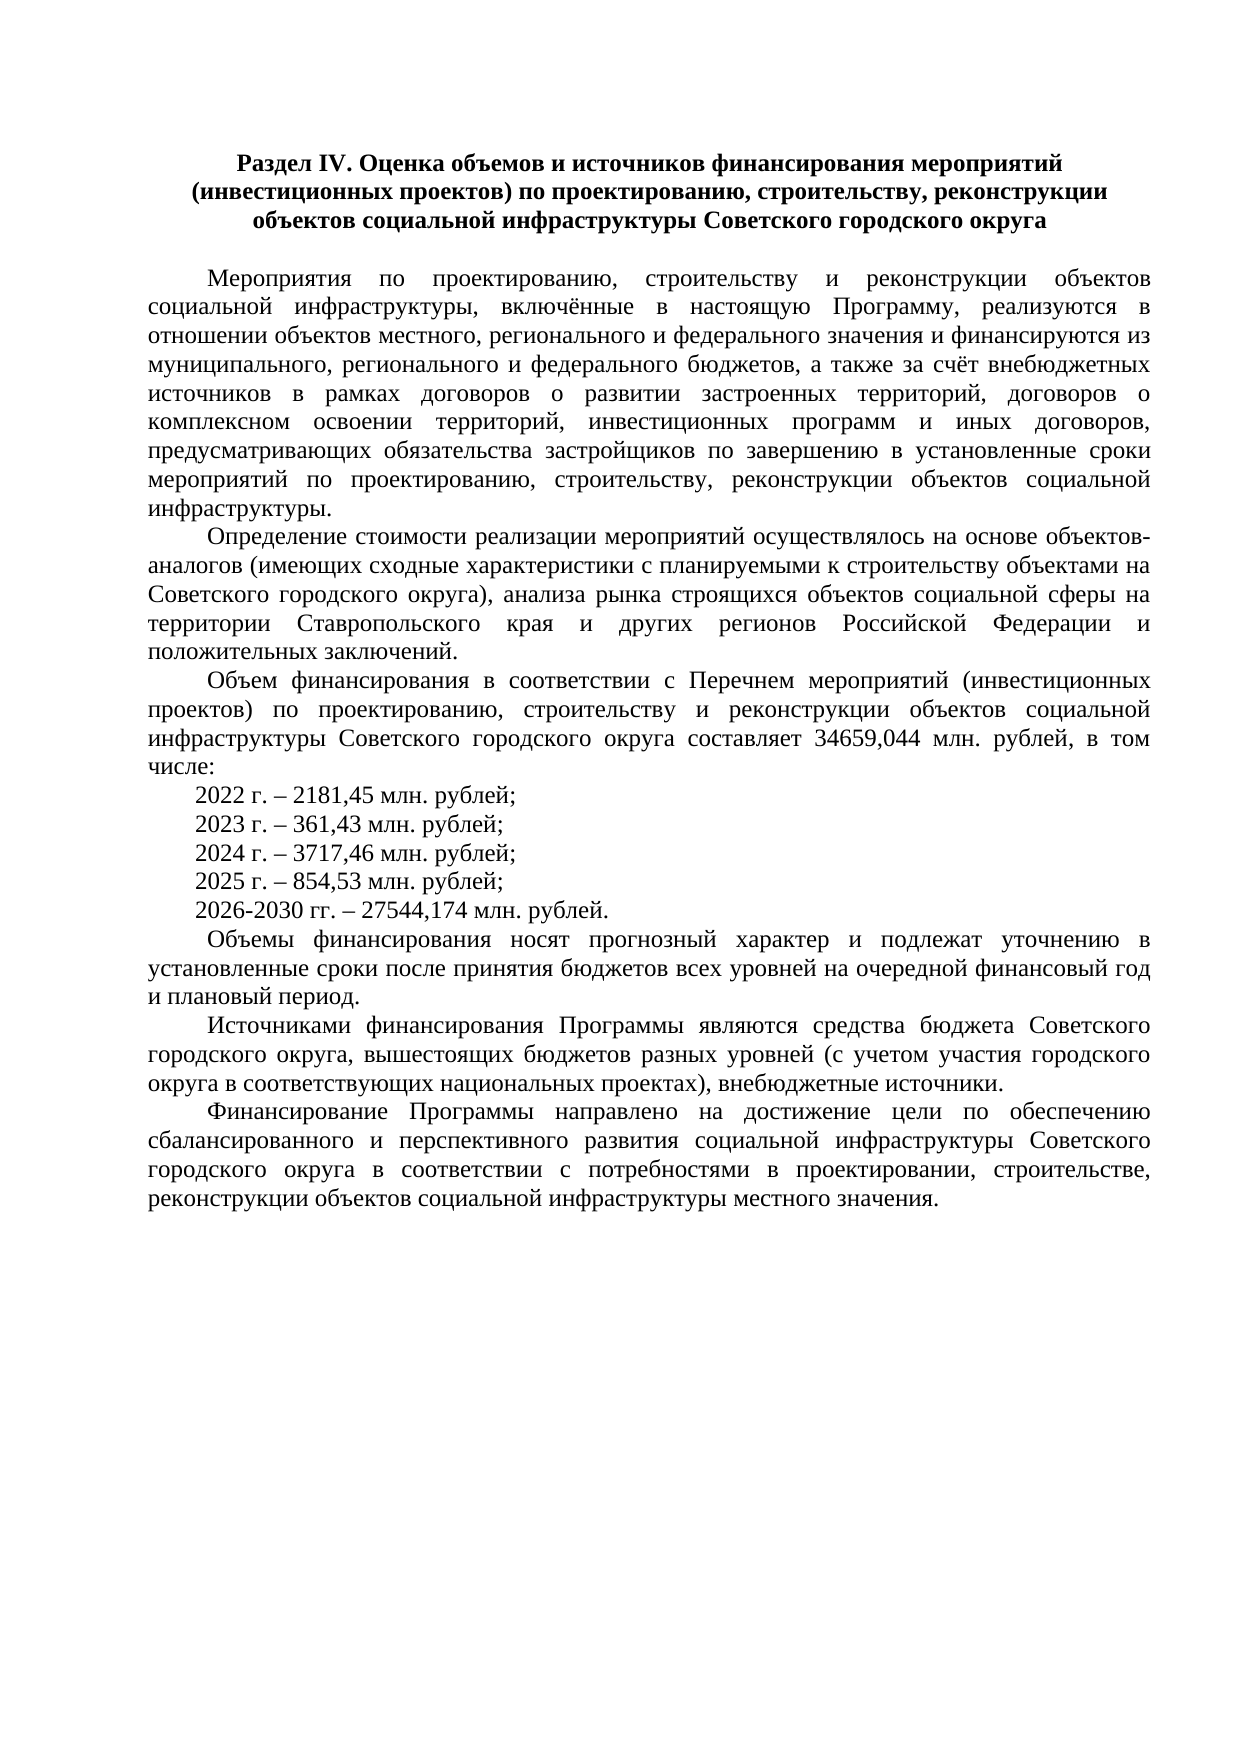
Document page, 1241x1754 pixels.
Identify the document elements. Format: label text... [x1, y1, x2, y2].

text 2022 г. – 2181,45 млн. рублей; [148, 780, 1152, 809]
text Объем финансирования в соответствии с Перечнем мероприятий (инвестиционных проектов) по проектированию, строительству и реконструкции объектов социальной инфраструктуры Советского городского округа составляет 34659,044 млн. рублей, в том числе: [148, 665, 1152, 780]
text Источниками финансирования Программы являются средства бюджета Советского городского округа, вышестоящих бюджетов разных уровней (с учетом участия городского округа в соответствующих национальных проектах), внебюджетные источники. [148, 1010, 1152, 1096]
text 2024 г. – 3717,46 млн. рублей; [148, 838, 1152, 866]
text 2026-2030 гг. – 27544,174 млн. рублей. [148, 895, 1152, 924]
text 2025 г. – 854,53 млн. рублей; [148, 866, 1152, 895]
text Раздел IV. Оценка объемов и источников финансирования мероприятий (инвестиционных проектов) по проектированию, строительству, реконструкции объектов социальной инфраструктуры Советского городского округа [148, 148, 1152, 234]
text Объемы финансирования носят прогнозный характер и подлежат уточнению в установленные сроки после принятия бюджетов всех уровней на очередной финансовый год и плановый период. [148, 924, 1152, 1010]
text Финансирование Программы направлено на достижение цели по обеспечению сбалансированного и перспективного развития социальной инфраструктуры Советского городского округа в соответствии с потребностями в проектировании, строительстве, реконструкции объектов социальной инфраструктуры местного значения. [148, 1096, 1152, 1211]
text Мероприятия по проектированию, строительству и реконструкции объектов социальной инфраструктуры, включённые в настоящую Программу, реализуются в отношении объектов местного, регионального и федерального значения и финансируются из муниципального, регионального и федерального бюджетов, а также за счёт внебюджетных источников в рамках договоров о развитии застроенных территорий, договоров о комплексном освоении территорий, инвестиционных программ и иных договоров, предусматривающих обязательства застройщиков по завершению в установленные сроки мероприятий по проектированию, строительству, реконструкции объектов социальной инфраструктуры. [148, 263, 1152, 521]
text Определение стоимости реализации мероприятий осуществлялось на основе объектов-аналогов (имеющих сходные характеристики с планируемыми к строительству объектами на Советского городского округа), анализа рынка строящихся объектов социальной сферы на территории Ставропольского края и других регионов Российской Федерации и положительных заключений. [148, 521, 1152, 665]
text 2023 г. – 361,43 млн. рублей; [148, 809, 1152, 838]
